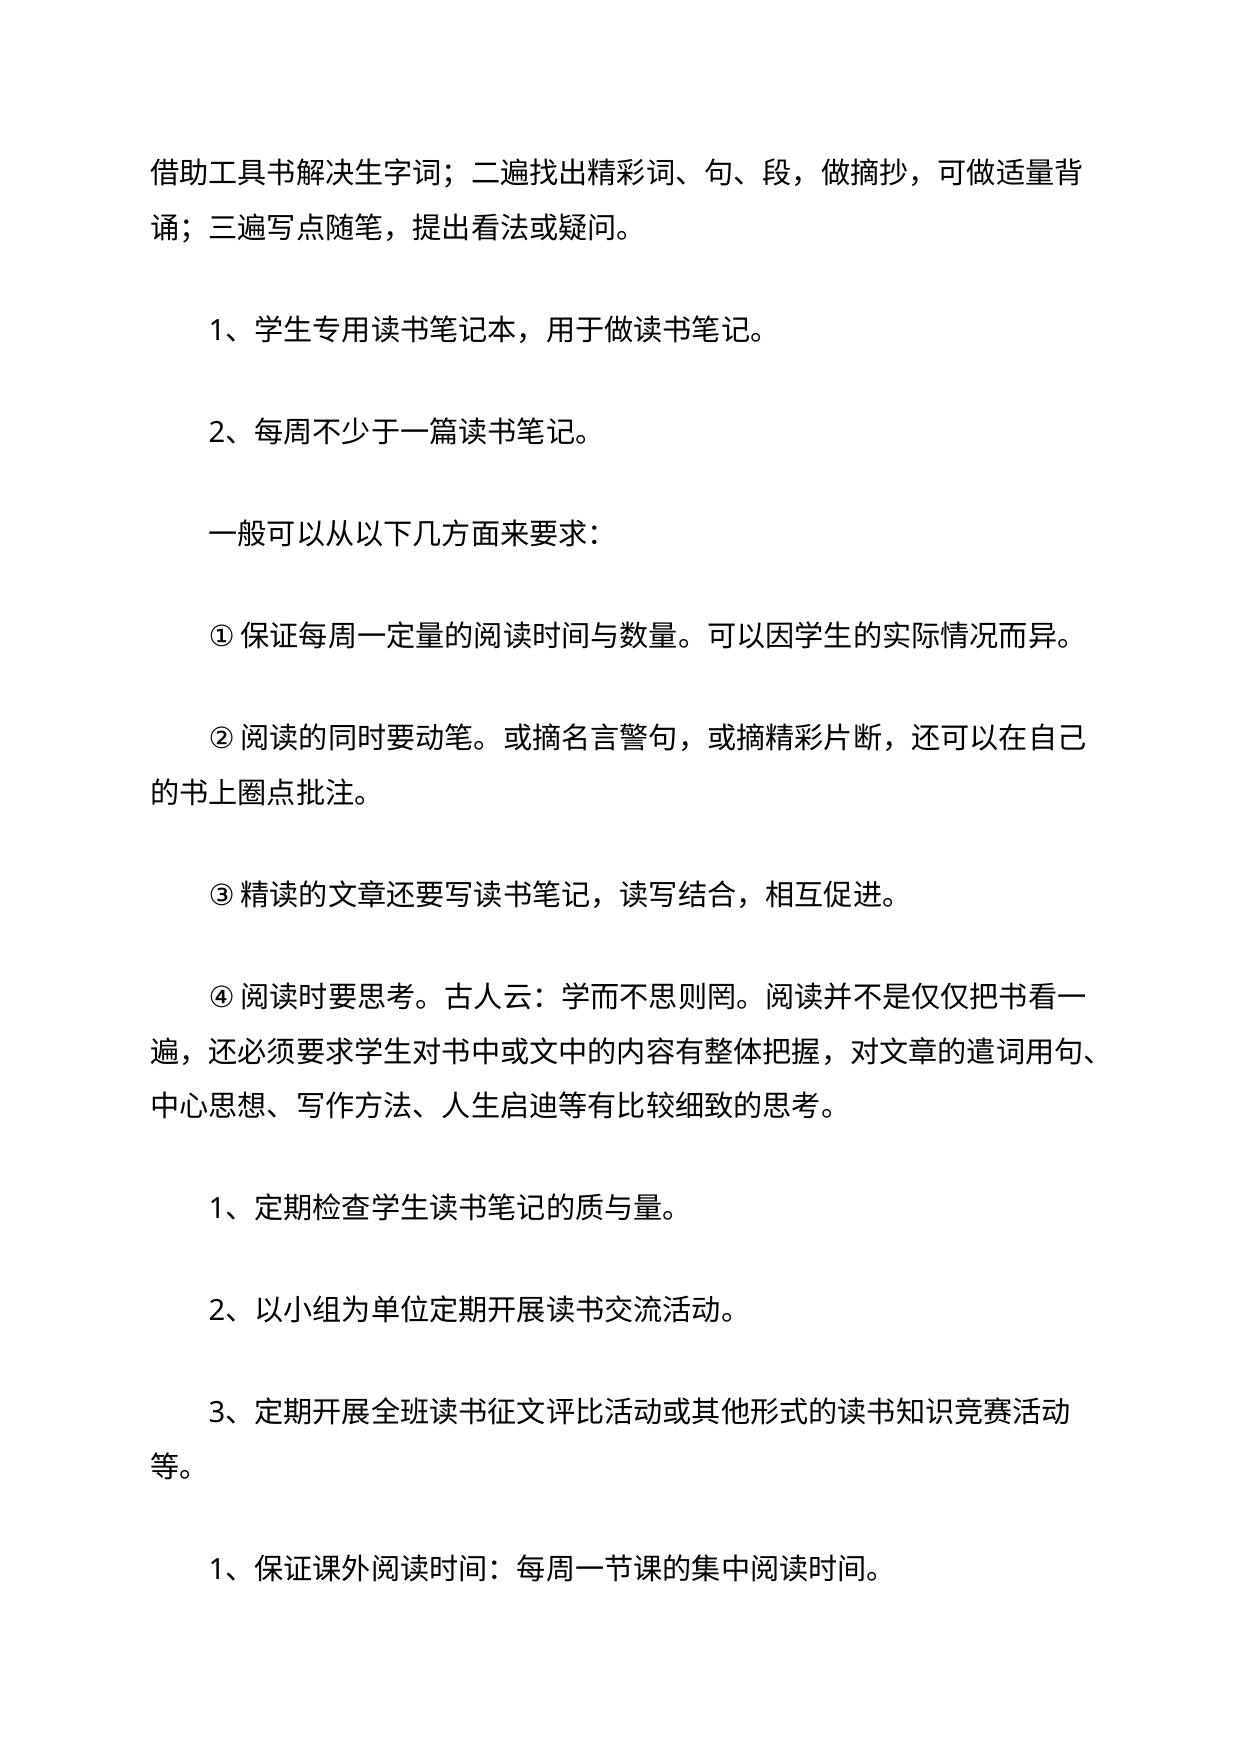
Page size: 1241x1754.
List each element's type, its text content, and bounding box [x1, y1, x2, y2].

text ②阅读的同时要动笔。或摘名言警句，或摘精彩片断，还可以在自己的书上圈点批注。 [150, 714, 1090, 812]
text 3、定期开展全班读书征文评比活动或其他形式的读书知识竞赛活动等。 [150, 1389, 1090, 1486]
text 一般可以从以下几方面来要求： [150, 511, 1090, 553]
text 2、以小组为单位定期开展读书交流活动。 [150, 1287, 1090, 1329]
text 1、保证课外阅读时间：每周一节课的集中阅读时间。 [150, 1546, 1090, 1588]
text 1、定期检查学生读书笔记的质与量。 [150, 1185, 1090, 1227]
text ③精读的文章还要写读书笔记，读写结合，相互促进。 [150, 871, 1090, 913]
text 2、每周不少于一篇读书笔记。 [150, 409, 1090, 451]
text ①保证每周一定量的阅读时间与数量。可以因学生的实际情况而异。 [150, 612, 1090, 655]
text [150, 150, 1090, 247]
text 1、学生专用读书笔记本，用于做读书笔记。 [150, 307, 1090, 349]
text ④阅读时要思考。古人云：学而不思则罔。阅读并不是仅仅把书看一遍，还必须要求学生对书中或文中的内容有整体把握，对文章的遣词用句、中心思想、写作方法、人生启迪等有比较细致的思考。 [150, 973, 1090, 1125]
